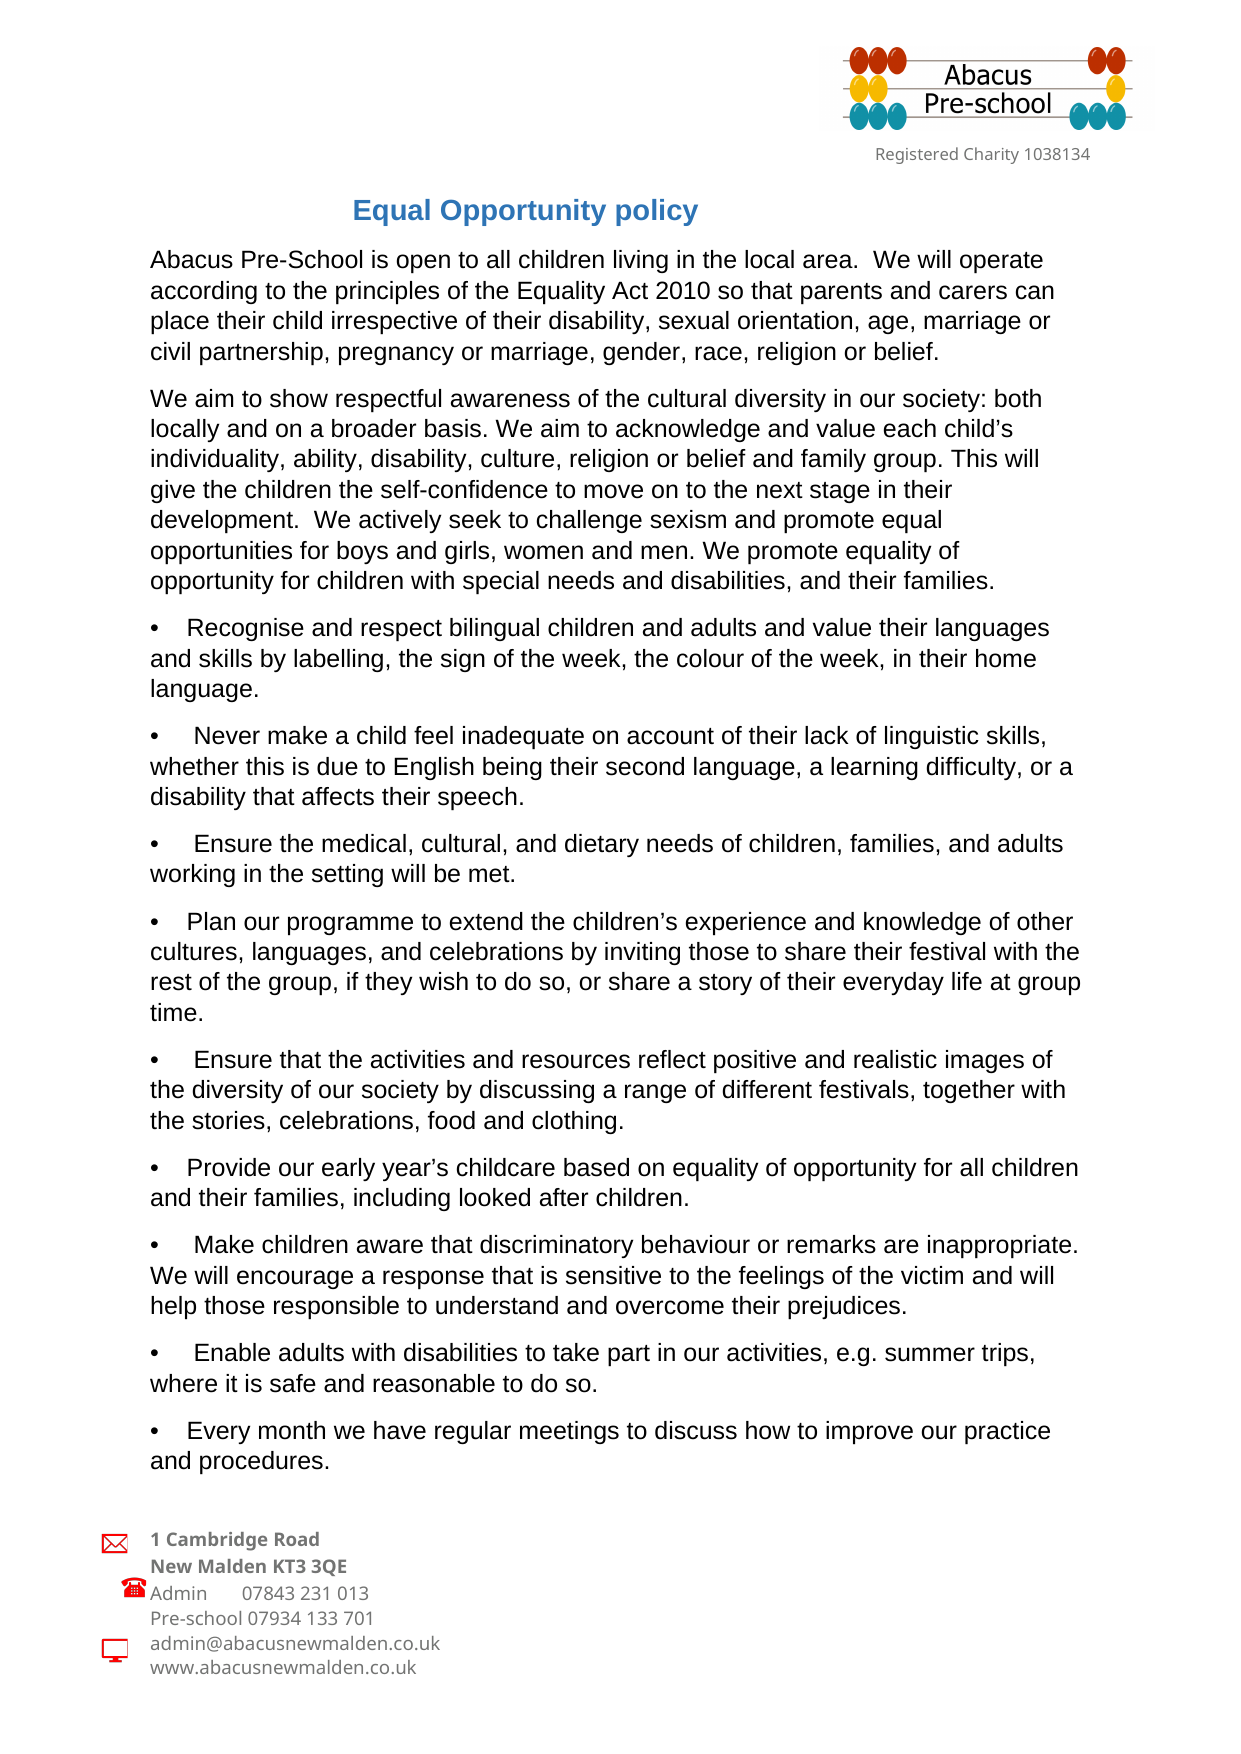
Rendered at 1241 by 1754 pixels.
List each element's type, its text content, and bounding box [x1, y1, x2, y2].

text Abacus Pre-School is open to all children living in the local area. We will operate according to the principles of the Equality Act 2010 so that parents and carers can place their child irrespective of their disability, sexual orientation, age, marriage or civil partnership, pregnancy or marriage, gender, race, religion or belief. [150, 245, 1090, 365]
picture [99, 1527, 128, 1556]
picture [818, 46, 1155, 131]
text • Ensure the medical, cultural, and dietary needs of children, families, and adults working in the setting will be met. [150, 829, 1090, 888]
picture [118, 1572, 147, 1601]
text • Enable adults with disabilities to take part in our activities, e.g. summer trips, where it is safe and reasonable to do so. [150, 1338, 1090, 1397]
picture [99, 1634, 128, 1663]
text • Never make a child feel inadequate on account of their lack of linguistic skills, whether this is due to English being their second language, a learning difficulty, or a disability that affects their speech. [150, 721, 1090, 811]
text • Make children aware that discriminatory behaviour or remarks are inappropriate. We will encourage a response that is sensitive to the feelings of the victim and will help those responsible to understand and overcome their prejudices. [150, 1230, 1090, 1320]
text • Every month we have regular meetings to discuss how to improve our practice and procedures. [150, 1416, 1090, 1475]
text • Plan our programme to extend the children’s experience and knowledge of other cultures, languages, and celebrations by inviting those to share their festival with the rest of the group, if they wish to do so, or share a story of their everyday life at group time. [150, 907, 1090, 1027]
text We aim to show respectful awareness of the cultural diversity in our society: both locally and on a broader basis. We aim to acknowledge and value each child’s individuality, ability, disability, culture, religion or belief and family group. This will give the children the self-confidence to move on to the next stage in their development. We actively seek to challenge sexism and promote equal opportunities for boys and girls, women and men. We promote equality of opportunity for children with special needs and disabilities, and their families. [150, 384, 1090, 595]
text • Recognise and respect bilingual children and adults and value their languages and skills by labelling, the sign of the week, the colour of the week, in their home language. [150, 613, 1090, 703]
text Equal Opportunity policy [150, 193, 1090, 227]
text • Provide our early year’s childcare based on equality of opportunity for all children and their families, including looked after children. [150, 1153, 1090, 1212]
text • Ensure that the activities and resources reflect positive and realistic images of the diversity of our society by discussing a range of different festivals, together with the stories, celebrations, food and clothing. [150, 1045, 1090, 1134]
